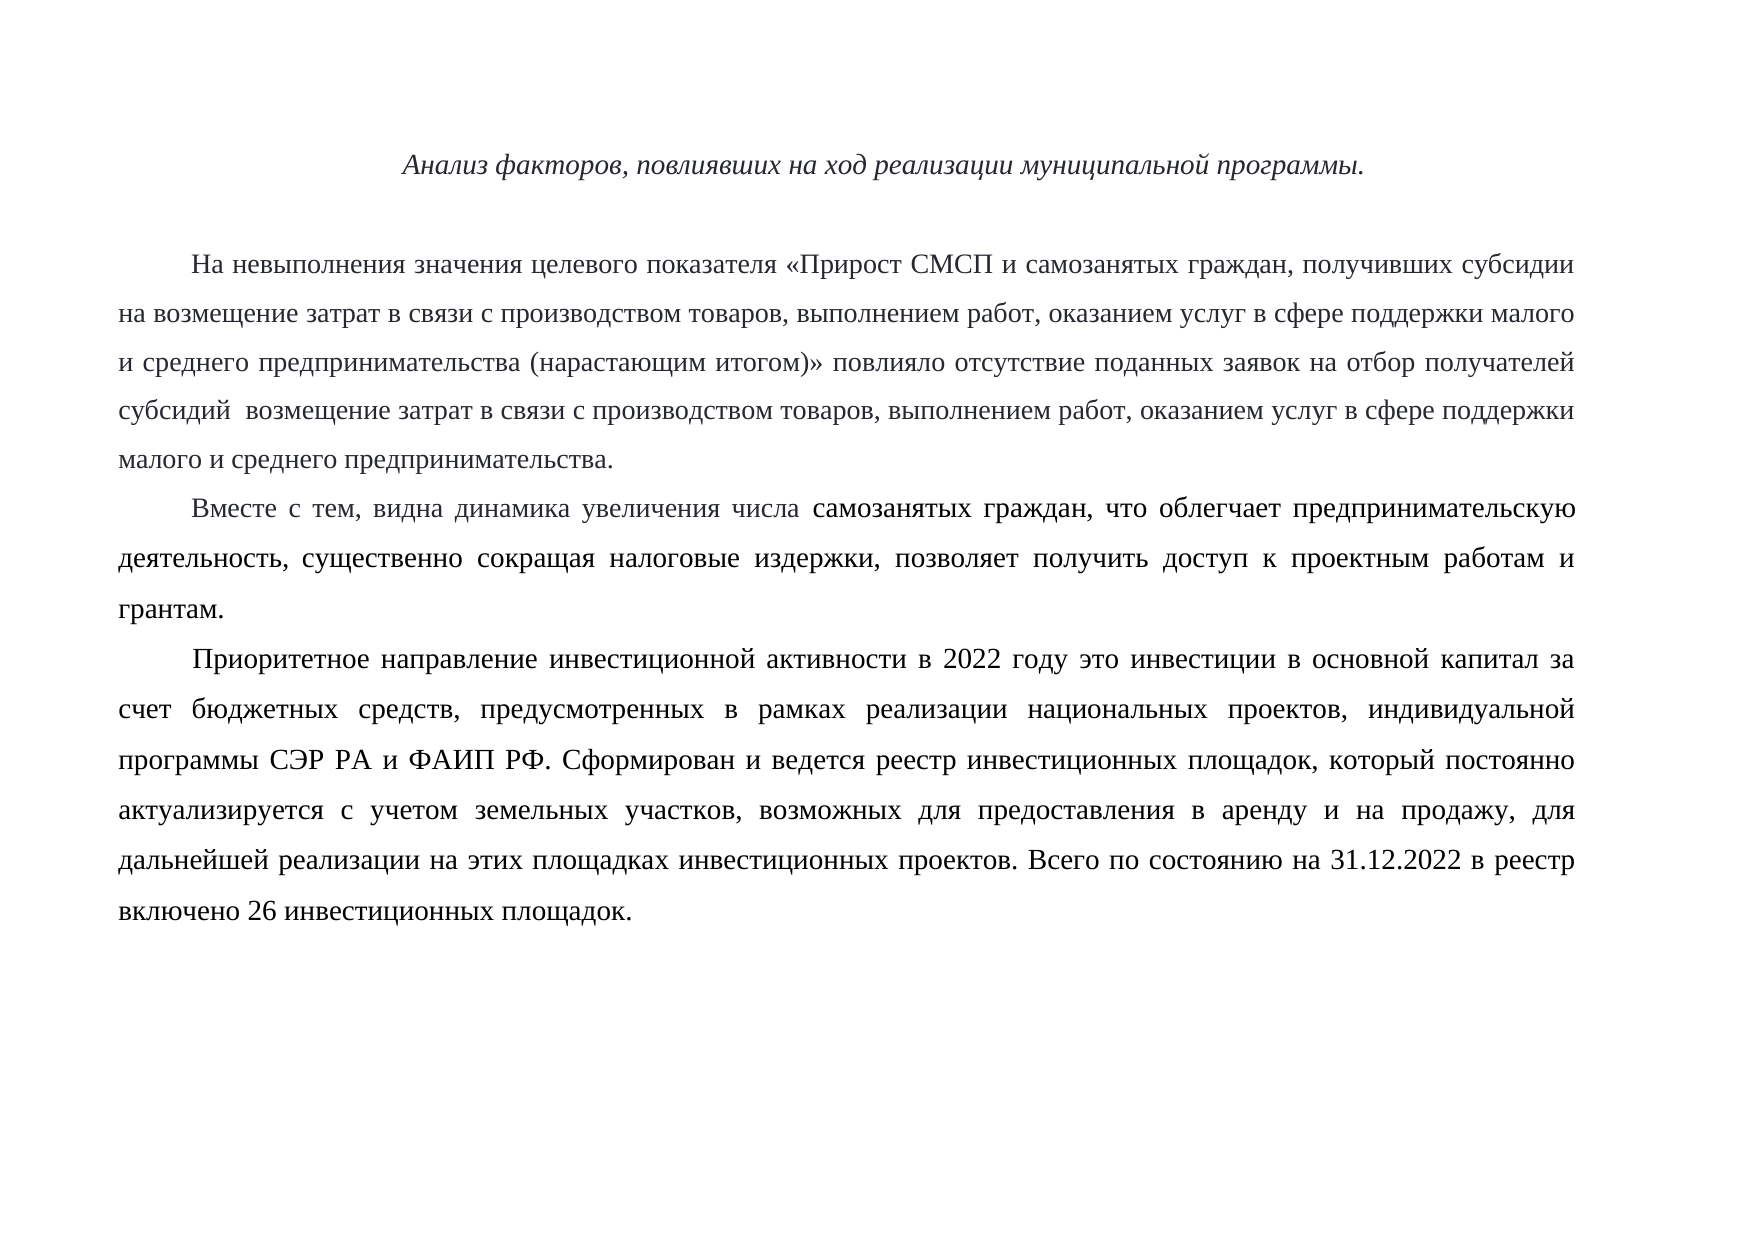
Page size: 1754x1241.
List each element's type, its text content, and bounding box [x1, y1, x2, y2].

text Приоритетное направление инвестиционной активности в 2022 году это инвестиции в основной капитал за счет бюджетных средств, предусмотренных в рамках реализации национальных проектов, индивидуальной программы СЭР РА и ФАИП РФ. Сформирован и ведется реестр инвестиционных площадок, который постоянно актуализируется с учетом земельных участков, возможных для предоставления в аренду и на продажу, для дальнейшей реализации на этих площадках инвестиционных проектов. Всего по состоянию на 31.12.2022 в реестр включено 26 инвестиционных площадок. [118, 641, 1577, 926]
text Вместе с тем, видна динамика увеличения числа самозанятых граждан, что облегчает предпринимательскую деятельность, существенно сокращая налоговые издержки, позволяет получить доступ к проектным работам и грантам. [118, 490, 1577, 624]
text Анализ факторов, повлиявших на ход реализации муниципальной программы. [118, 147, 1577, 180]
text На невыполнения значения целевого показателя «Прирост СМСП и самозанятых граждан, получивших субсидии на возмещение затрат в связи с производством товаров, выполнением работ, оказанием услуг в сфере поддержки малого и среднего предпринимательства (нарастающим итогом)» повлияло отсутствие поданных заявок на отбор получателей субсидий возмещение затрат в связи с производством товаров, выполнением работ, оказанием услуг в сфере поддержки малого и среднего предпринимательства. [118, 247, 1577, 474]
